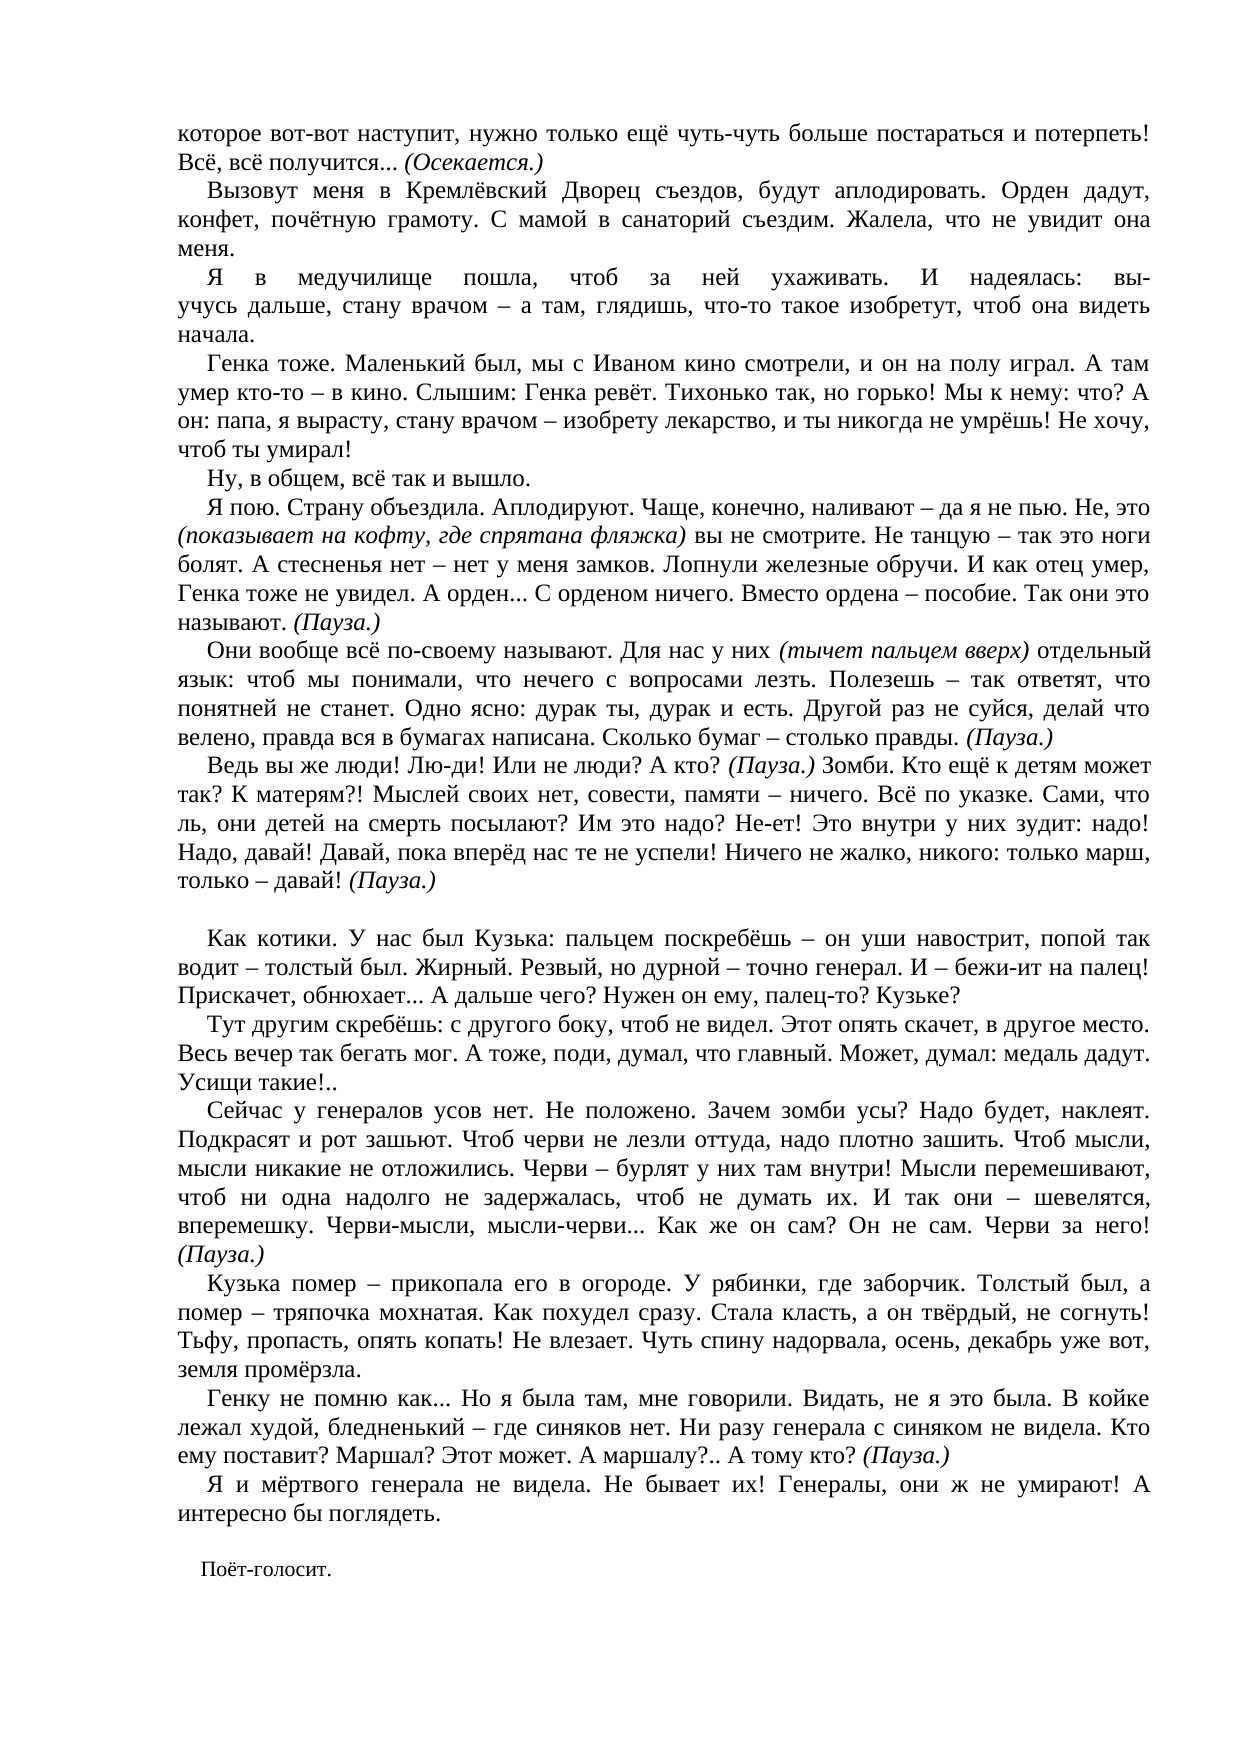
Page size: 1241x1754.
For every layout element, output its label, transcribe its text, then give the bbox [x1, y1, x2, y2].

text Я и мёртвого генерала не видела. Не бывает их! Генералы, они ж не умирают! А интересно бы поглядеть. [177, 1469, 1152, 1527]
text Ведь вы же люди! Лю-ди! Или не люди? А кто? (Пауза.) Зомби. Кто ещё к детям может так? К матерям?! Мыслей своих нет, совести, памяти – ничего. Всё по указке. Сами, что ль, они детей на смерть посылают? Им это надо? Не-ет! Это внутри у них зудит: надо! Надо, давай! Давай, пока вперёд нас те не успели! Ничего не жалко, никого: только марш, только – давай! (Пауза.) [177, 751, 1152, 894]
text Я пою. Страну объездила. Аплодируют. Чаще, конечно, наливают – да я не пью. Не, это (показывает на кофту, где спрятана фляжка) вы не смотрите. Не танцую – так это ноги болят. А стесненья нет – нет у меня замков. Лопнули железные обручи. И как отец умер, Генка тоже не увидел. А орден... С орденом ничего. Вместо ордена – пособие. Так они это называют. (Пауза.) [177, 492, 1152, 636]
text Кузька помер – прикопала его в огороде. У рябинки, где заборчик. Толстый был, а помер – тряпочка мохнатая. Как похудел сразу. Стала класть, а он твёрдый, не согнуть! Тьфу, пропасть, опять копать! Не влезает. Чуть спину надорвала, осень, декабрь уже вот, земля промёрзла. [177, 1268, 1152, 1383]
text Генка тоже. Маленький был, мы с Иваном кино смотрели, и он на полу играл. А там умер кто-то – в кино. Слышим: Генка ревёт. Тихонько так, но горько! Мы к нему: что? А он: папа, я вырасту, стану врачом – изобрету лекарство, и ты никогда не умрёшь! Не хочу, чтоб ты умирал! [177, 348, 1152, 463]
text Как котики. У нас был Кузька: пальцем поскребёшь – он уши навострит, попой так водит – толстый был. Жирный. Резвый, но дурной – точно генерал. И – бежи-ит на палец! Прискачет, обнюхает... А дальше чего? Нужен он ему, палец-то? Кузьке? [177, 923, 1152, 1009]
text Вызовут меня в Кремлёвский Дворец съездов, будут аплодировать. Орден дадут, конфет, почётную грамоту. С мамой в санаторий съездим. Жалела, что не увидит она меня. [177, 176, 1152, 262]
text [177, 118, 1152, 176]
text Сейчас у генералов усов нет. Не положено. Зачем зомби усы? Надо будет, наклеят. Подкрасят и рот зашьют. Чтоб черви не лезли оттуда, надо плотно зашить. Чтоб мысли, мысли никакие не отложились. Черви – бурлят у них там внутри! Мысли перемешивают, чтоб ни одна надолго не задержалась, чтоб не думать их. И так они – шевелятся, вперемешку. Черви-мысли, мысли-черви... Как же он сам? Он не сам. Черви за него! (Пауза.) [177, 1096, 1152, 1268]
text Ну, в общем, всё так и вышло. [177, 463, 1152, 492]
text Они вообще всё по-своему называют. Для нас у них (тычет пальцем вверх) отдельный язык: чтоб мы понимали, что нечего с вопросами лезть. Полезешь – так ответят, что понятней не станет. Одно ясно: дурак ты, дурак и есть. Другой раз не суйся, делай что велено, правда вся в бумагах написана. Сколько бумаг – столько правды. (Пауза.) [177, 636, 1152, 751]
text Я в медучилище пошла, чтоб за ней ухаживать. И надеялась: вы- учусь дальше, стану врачом – а там, глядишь, что-то такое изобретут, чтоб она видеть начала. [177, 262, 1152, 348]
text Генку не помню как... Но я была там, мне говорили. Видать, не я это была. В койке лежал худой, бледненький – где синяков нет. Ни разу генерала с синяком не видела. Кто ему поставит? Маршал? Этот может. А маршалу?.. А тому кто? (Пауза.) [177, 1383, 1152, 1469]
text Поёт-голосит. [195, 1556, 1134, 1581]
text Тут другим скребёшь: с другого боку, чтоб не видел. Этот опять скачет, в другое место. Весь вечер так бегать мог. А тоже, поди, думал, что главный. Может, думал: медаль дадут. Усищи такие!.. [177, 1009, 1152, 1096]
